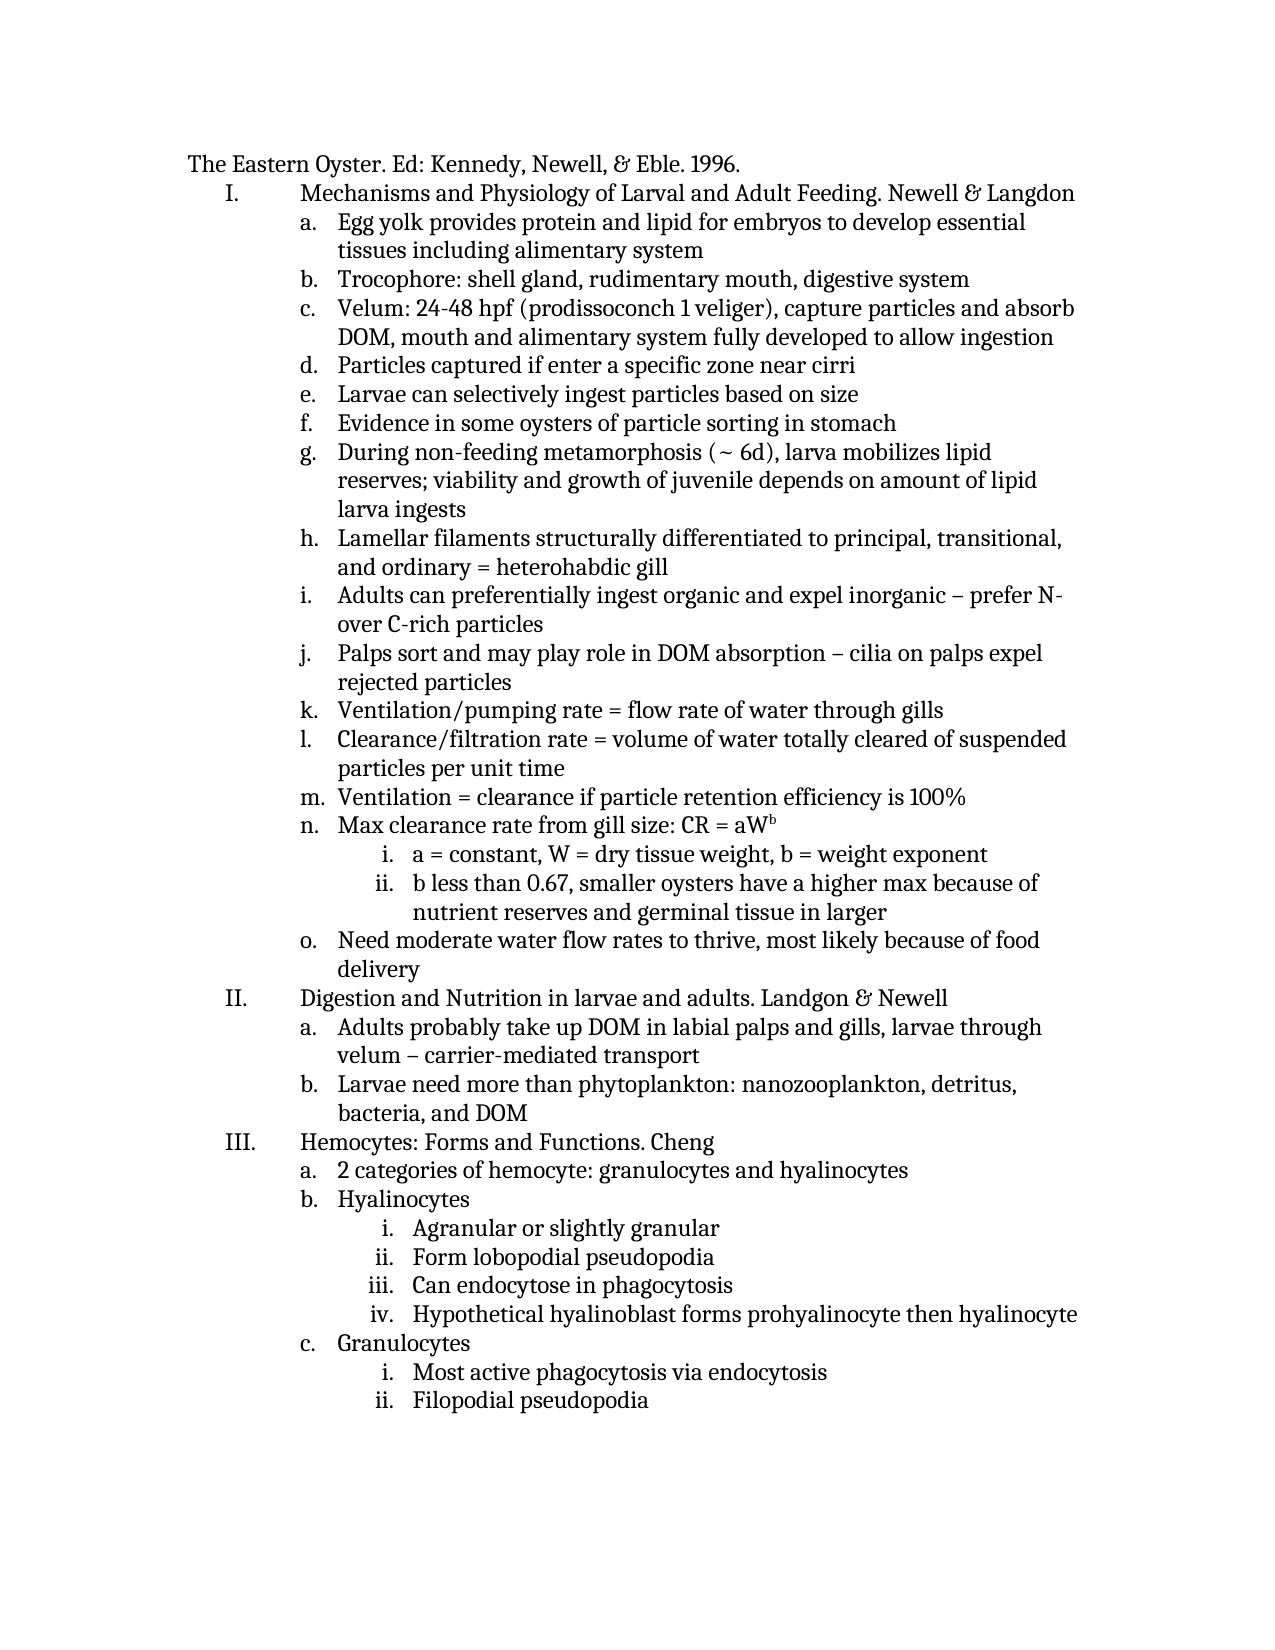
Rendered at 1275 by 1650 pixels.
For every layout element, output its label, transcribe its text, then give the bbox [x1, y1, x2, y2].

list Ventilation = clearance if particle retention efficiency is 100% [300, 782, 1087, 811]
list Adults probably take up DOM in labial palps and gills, larvae through velum – carrier-mediated transport [300, 1012, 1087, 1070]
list Egg yolk provides protein and lipid for embryos to develop essential tissues including alimentary system [300, 207, 1087, 265]
list Max clearance rate from gill size: CR = aWb [300, 811, 1087, 840]
list Hypothetical hyalinoblast forms prohyalinocyte then hyalinocyte [394, 1300, 1087, 1329]
list Larvae need more than phytoplankton: nanozooplankton, detritus, bacteria, and DOM [300, 1070, 1087, 1127]
list Evidence in some oysters of particle sorting in stomach [300, 409, 1087, 437]
list Filopodial pseudopodia [394, 1386, 1087, 1415]
list Digestion and Nutrition in larvae and adults. Landgon & Newell [225, 984, 1087, 1012]
list 2 categories of hemocyte: granulocytes and hyalinocytes [300, 1156, 1087, 1185]
list Lamellar filaments structurally differentiated to principal, transitional, and ordinary = heterohabdic gill [300, 524, 1087, 581]
list Need moderate water flow rates to thrive, most likely because of food delivery [300, 926, 1087, 984]
list During non-feeding metamorphosis (~ 6d), larva mobilizes lipid reserves; viability and growth of juvenile depends on amount of lipid larva ingests [300, 437, 1087, 524]
list Agranular or slightly granular [394, 1214, 1087, 1242]
list Adults can preferentially ingest organic and expel inorganic – prefer N- over C-rich particles [300, 581, 1087, 639]
list Granulocytes [300, 1329, 1087, 1357]
list Trocophore: shell gland, rudimentary mouth, digestive system [300, 265, 1087, 294]
list Most active phagocytosis via endocytosis [394, 1357, 1087, 1386]
list Form lobopodial pseudopodia [394, 1242, 1087, 1271]
list b less than 0.67, smaller oysters have a higher max because of nutrient reserves and germinal tissue in larger [394, 869, 1087, 926]
list Palps sort and may play role in DOM absorption – cilia on palps expel rejected particles [300, 639, 1087, 696]
list Hyalinocytes [300, 1185, 1087, 1214]
text The Eastern Oyster. Ed: Kennedy, Newell, & Eble. 1996. [187, 150, 1087, 179]
list Larvae can selectively ingest particles based on size [300, 380, 1087, 409]
list Particles captured if enter a specific zone near cirri [300, 351, 1087, 380]
list a = constant, W = dry tissue weight, b = weight exponent [394, 840, 1087, 869]
list Clearance/filtration rate = volume of water totally cleared of suspended particles per unit time [300, 725, 1087, 782]
list Velum: 24-48 hpf (prodissoconch 1 veliger), capture particles and absorb DOM, mouth and alimentary system fully developed to allow ingestion [300, 294, 1087, 351]
list Ventilation/pumping rate = flow rate of water through gills [300, 696, 1087, 725]
list Mechanisms and Physiology of Larval and Adult Feeding. Newell & Langdon [225, 179, 1087, 207]
list Can endocytose in phagocytosis [394, 1271, 1087, 1300]
list Hemocytes: Forms and Functions. Cheng [225, 1127, 1087, 1156]
